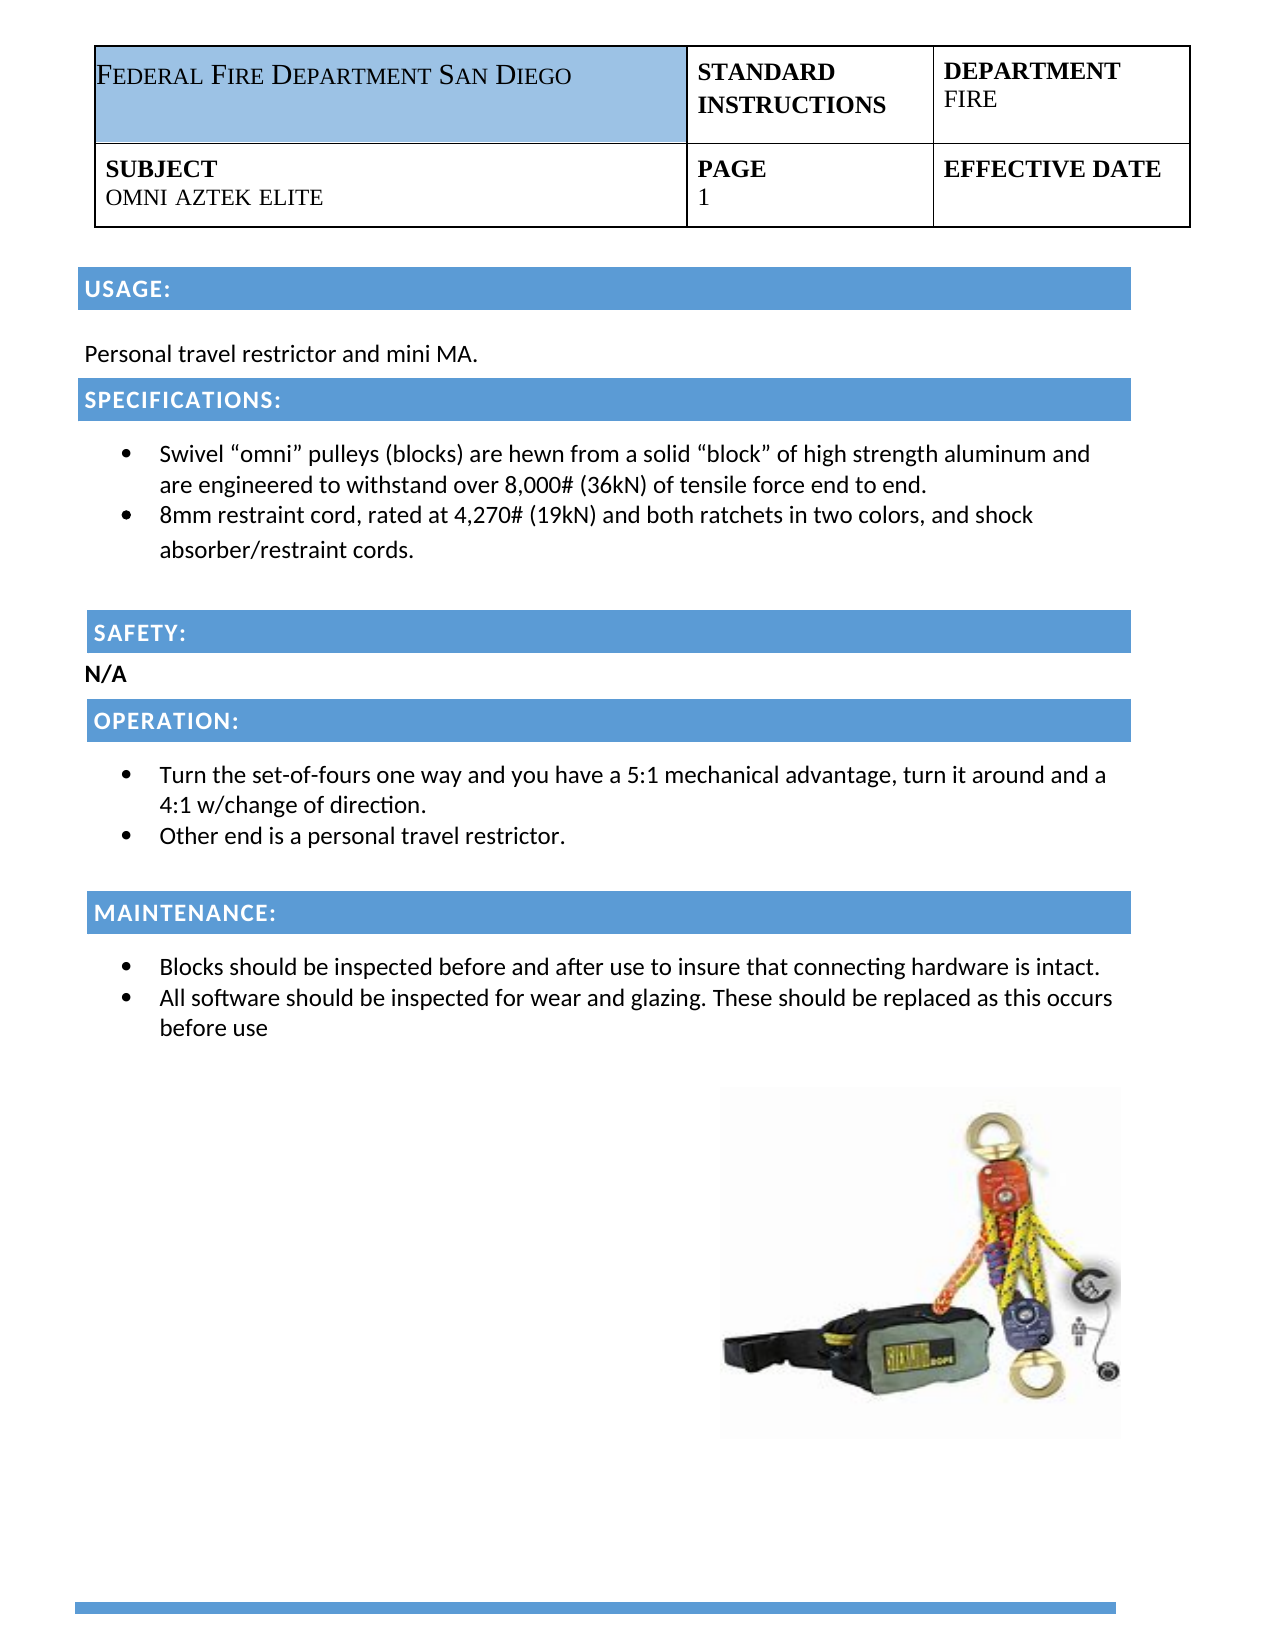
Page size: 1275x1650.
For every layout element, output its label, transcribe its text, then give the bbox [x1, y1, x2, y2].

list All software should be inspected for wear and glazing. These should be replaced as this occurs before use [122, 982, 1125, 1043]
list Other end is a personal travel restrictor. [122, 820, 1125, 850]
subtitle operation: [94, 705, 1125, 736]
list 8mm restraint cord, rated at 4,270# (19kN) and both ratchets in two colors, and shock absorber/restraint cords. [122, 499, 1125, 565]
subtitle Specifications: [84, 385, 1125, 415]
text Personal travel restrictor and mini MA. [84, 339, 1125, 368]
subtitle safety: [94, 617, 1125, 647]
subtitle Usage: [84, 273, 1125, 304]
text N/A [84, 658, 1125, 688]
picture [719, 1087, 1121, 1439]
list Turn the set-of-fours one way and you have a 5:1 mechanical advantage, turn it around and a 4:1 w/change of direction. [122, 759, 1125, 820]
list Blocks should be inspected before and after use to insure that connecting hardware is intact. [122, 951, 1125, 982]
list Swivel “omni” pulleys (blocks) are hewn from a solid “block” of high strength aluminum and are engineered to withstand over 8,000# (36kN) of tensile force end to end. [122, 438, 1125, 499]
subtitle maintenance: [94, 898, 1125, 928]
